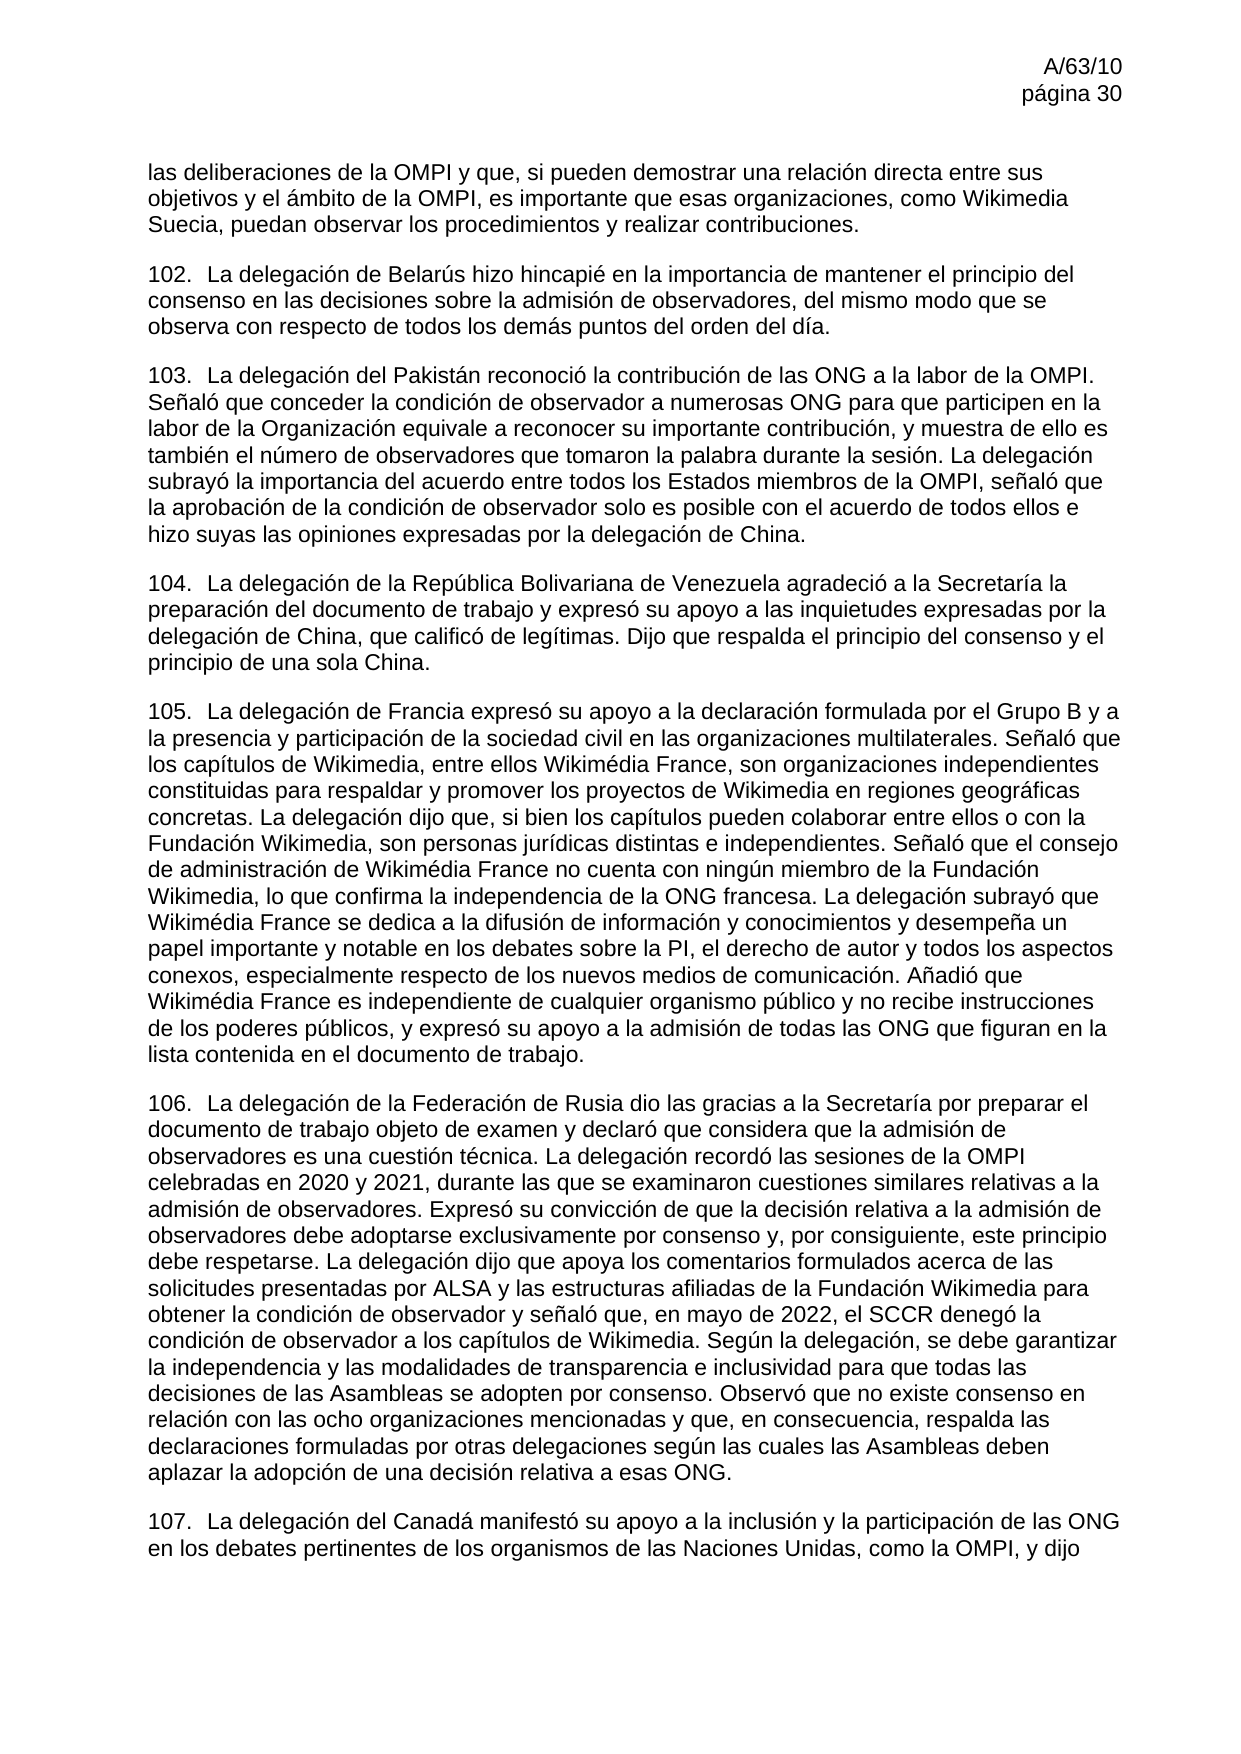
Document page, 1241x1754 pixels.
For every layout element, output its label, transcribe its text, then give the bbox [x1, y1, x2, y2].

text La delegación de la Federación de Rusia dio las gracias a la Secretaría por preparar el documento de trabajo objeto de examen y declaró que considera que la admisión de observadores es una cuestión técnica. La delegación recordó las sesiones de la OMPI celebradas en 2020 y 2021, durante las que se examinaron cuestiones similares relativas a la admisión de observadores. Expresó su convicción de que la decisión relativa a la admisión de observadores debe adoptarse exclusivamente por consenso y, por consiguiente, este principio debe respetarse. La delegación dijo que apoya los comentarios formulados acerca de las solicitudes presentadas por ALSA y las estructuras afiliadas de la Fundación Wikimedia para obtener la condición de observador y señaló que, en mayo de 2022, el SCCR denegó la condición de observador a los capítulos de Wikimedia. Según la delegación, se debe garantizar la independencia y las modalidades de transparencia e inclusividad para que todas las decisiones de las Asambleas se adopten por consenso. Observó que no existe consenso en relación con las ocho organizaciones mencionadas y que, en consecuencia, respalda las declaraciones formuladas por otras delegaciones según las cuales las Asambleas deben aplazar la adopción de una decisión relativa a esas ONG. [148, 1090, 1122, 1485]
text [148, 1508, 1122, 1561]
text La delegación del Pakistán reconoció la contribución de las ONG a la labor de la OMPI. Señaló que conceder la condición de observador a numerosas ONG para que participen en la labor de la Organización equivale a reconocer su importante contribución, y muestra de ello es también el número de observadores que tomaron la palabra durante la sesión. La delegación subrayó la importancia del acuerdo entre todos los Estados miembros de la OMPI, señaló que la aprobación de la condición de observador solo es posible con el acuerdo de todos ellos e hizo suyas las opiniones expresadas por la delegación de China. [148, 362, 1122, 547]
text La delegación de Belarús hizo hincapié en la importancia de mantener el principio del consenso en las decisiones sobre la admisión de observadores, del mismo modo que se observa con respecto de todos los demás puntos del orden del día. [148, 261, 1122, 339]
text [148, 158, 1122, 238]
text La delegación de la República Bolivariana de Venezuela agradeció a la Secretaría la preparación del documento de trabajo y expresó su apoyo a las inquietudes expresadas por la delegación de China, que calificó de legítimas. Dijo que respalda el principio del consenso y el principio de una sola China. [148, 570, 1122, 675]
text La delegación de Francia expresó su apoyo a la declaración formulada por el Grupo B y a la presencia y participación de la sociedad civil en las organizaciones multilaterales. Señaló que los capítulos de Wikimedia, entre ellos Wikimédia France, son organizaciones independientes constituidas para respaldar y promover los proyectos de Wikimedia en regiones geográficas concretas. La delegación dijo que, si bien los capítulos pueden colaborar entre ellos o con la Fundación Wikimedia, son personas jurídicas distintas e independientes. Señaló que el consejo de administración de Wikimédia France no cuenta con ningún miembro de la Fundación Wikimedia, lo que confirma la independencia de la ONG francesa. La delegación subrayó que Wikimédia France se dedica a la difusión de información y conocimientos y desempeña un papel importante y notable en los debates sobre la PI, el derecho de autor y todos los aspectos conexos, especialmente respecto de los nuevos medios de comunicación. Añadió que Wikimédia France es independiente de cualquier organismo público y no recibe instrucciones de los poderes públicos, y expresó su apoyo a la admisión de todas las ONG que figuran en la lista contenida en el documento de trabajo. [148, 698, 1122, 1067]
